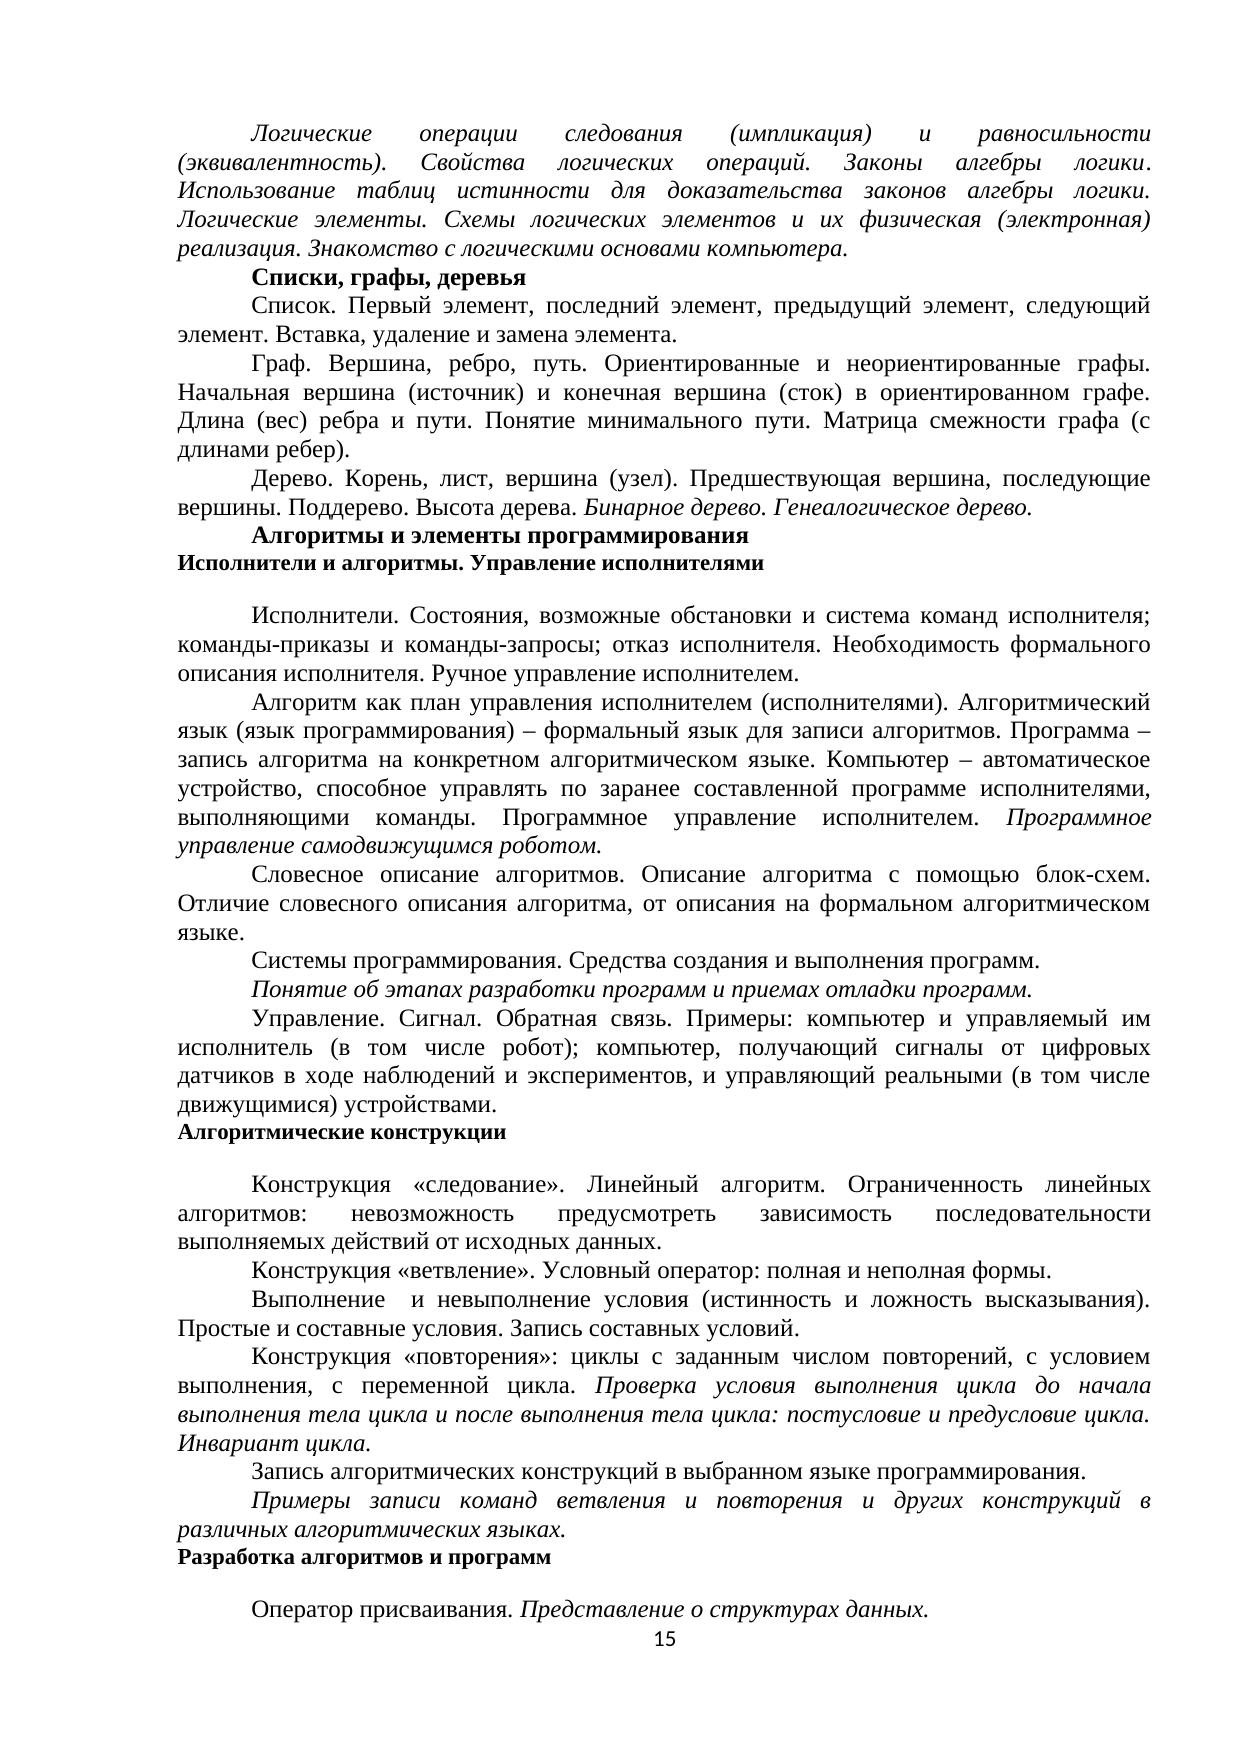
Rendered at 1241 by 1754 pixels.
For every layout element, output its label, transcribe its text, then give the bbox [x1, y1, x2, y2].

text Списки, графы, деревья [177, 262, 1152, 291]
text Словесное описание алгоритмов. Описание алгоритма с помощью блок-схем. Отличие словесного описания алгоритма, от описания на формальном алгоритмическом языке. [177, 859, 1152, 945]
text Исполнители. Состояния, возможные обстановки и система команд исполнителя; команды-приказы и команды-запросы; отказ исполнителя. Необходимость формального описания исполнителя. Ручное управление исполнителем. [177, 600, 1152, 687]
text Запись алгоритмических конструкций в выбранном языке программирования. [177, 1456, 1152, 1485]
text Логические операции следования (импликация) и равносильности (эквивалентность). Свойства логических операций. Законы алгебры логики. Использование таблиц истинности для доказательства законов алгебры логики. Логические элементы. Схемы логических элементов и их физическая (электронная) реализация. Знакомство с логическими основами компьютера. [177, 118, 1152, 262]
text Примеры записи команд ветвления и повторения и других конструкций в различных алгоритмических языках. [177, 1485, 1152, 1543]
text Дерево. Корень, лист, вершина (узел). Предшествующая вершина, последующие вершины. Поддерево. Высота дерева. Бинарное дерево. Генеалогическое дерево. [177, 463, 1152, 521]
text Выполнение и невыполнение условия (истинность и ложность высказывания). Простые и составные условия. Запись составных условий. [177, 1284, 1152, 1341]
text Понятие об этапах разработки программ и приемах отладки программ. [177, 974, 1152, 1003]
text Конструкция «повторения»: циклы с заданным числом повторений, с условием выполнения, с переменной цикла. Проверка условия выполнения цикла до начала выполнения тела цикла и после выполнения тела цикла: постусловие и предусловие цикла. Инвариант цикла. [177, 1341, 1152, 1456]
text Системы программирования. Средства создания и выполнения программ. [177, 945, 1152, 974]
text Алгоритм как план управления исполнителем (исполнителями). Алгоритмический язык (язык программирования) – формальный язык для записи алгоритмов. Программа – запись алгоритма на конкретном алгоритмическом языке. Компьютер – автоматическое устройство, способное управлять по заранее составленной программе исполнителями, выполняющими команды. Программное управление исполнителем. Программное управление самодвижущимся роботом. [177, 687, 1152, 859]
list Разработка алгоритмов и программ [177, 1543, 1152, 1569]
text Оператор присваивания. Представление о структурах данных. [177, 1594, 1152, 1622]
list Исполнители и алгоритмы. Управление исполнителями [177, 549, 1152, 576]
text Конструкция «ветвление». Условный оператор: полная и неполная формы. [177, 1255, 1152, 1284]
list Алгоритмические конструкции [177, 1118, 1152, 1144]
text Конструкция «следование». Линейный алгоритм. Ограниченность линейных алгоритмов: невозможность предусмотреть зависимость последовательности выполняемых действий от исходных данных. [177, 1169, 1152, 1255]
text Список. Первый элемент, последний элемент, предыдущий элемент, следующий элемент. Вставка, удаление и замена элемента. [177, 291, 1152, 348]
text Алгоритмы и элементы программирования [177, 521, 1152, 549]
text Управление. Сигнал. Обратная связь. Примеры: компьютер и управляемый им исполнитель (в том числе робот); компьютер, получающий сигналы от цифровых датчиков в ходе наблюдений и экспериментов, и управляющий реальными (в том числе движущимися) устройствами. [177, 1003, 1152, 1118]
text Граф. Вершина, ребро, путь. Ориентированные и неориентированные графы. Начальная вершина (источник) и конечная вершина (сток) в ориентированном графе. Длина (вес) ребра и пути. Понятие минимального пути. Матрица смежности графа (с длинами ребер). [177, 348, 1152, 463]
